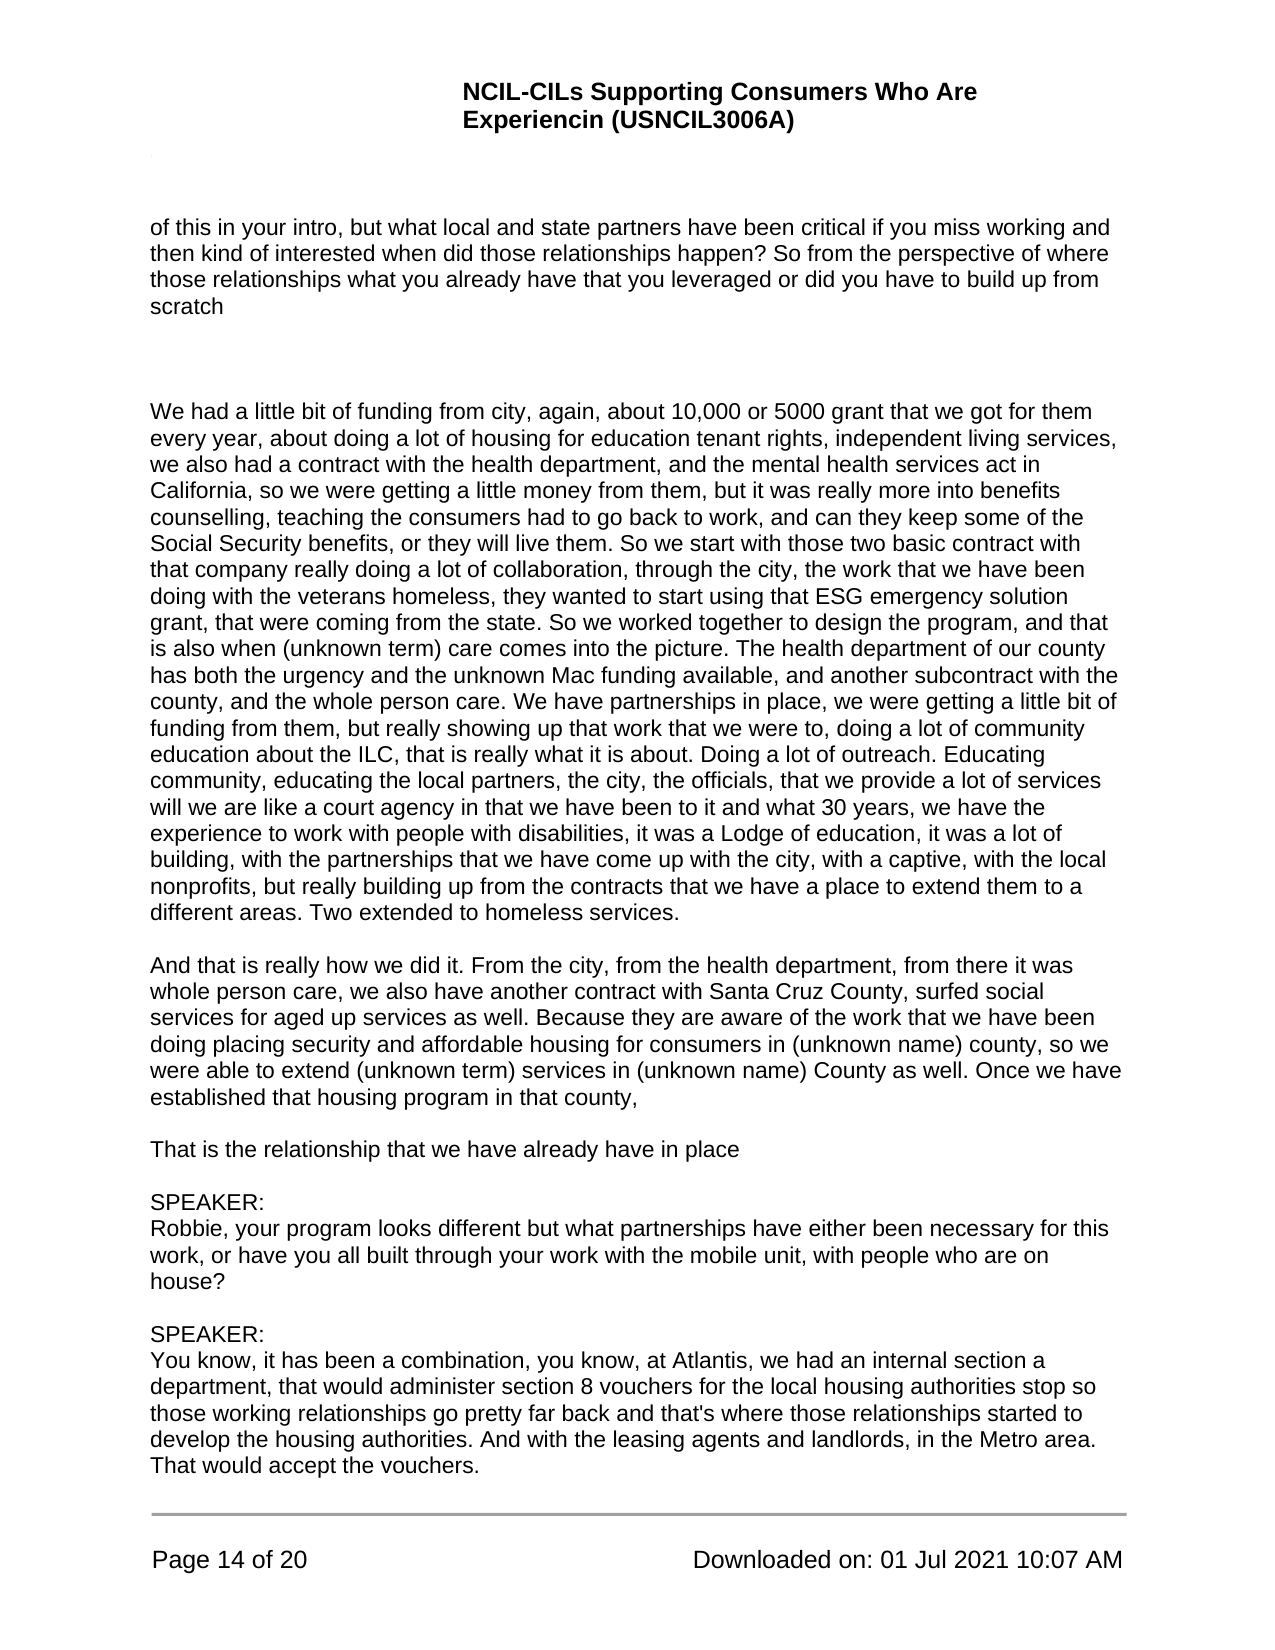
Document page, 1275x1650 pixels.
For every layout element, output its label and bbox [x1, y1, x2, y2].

text [150, 214, 1125, 1479]
